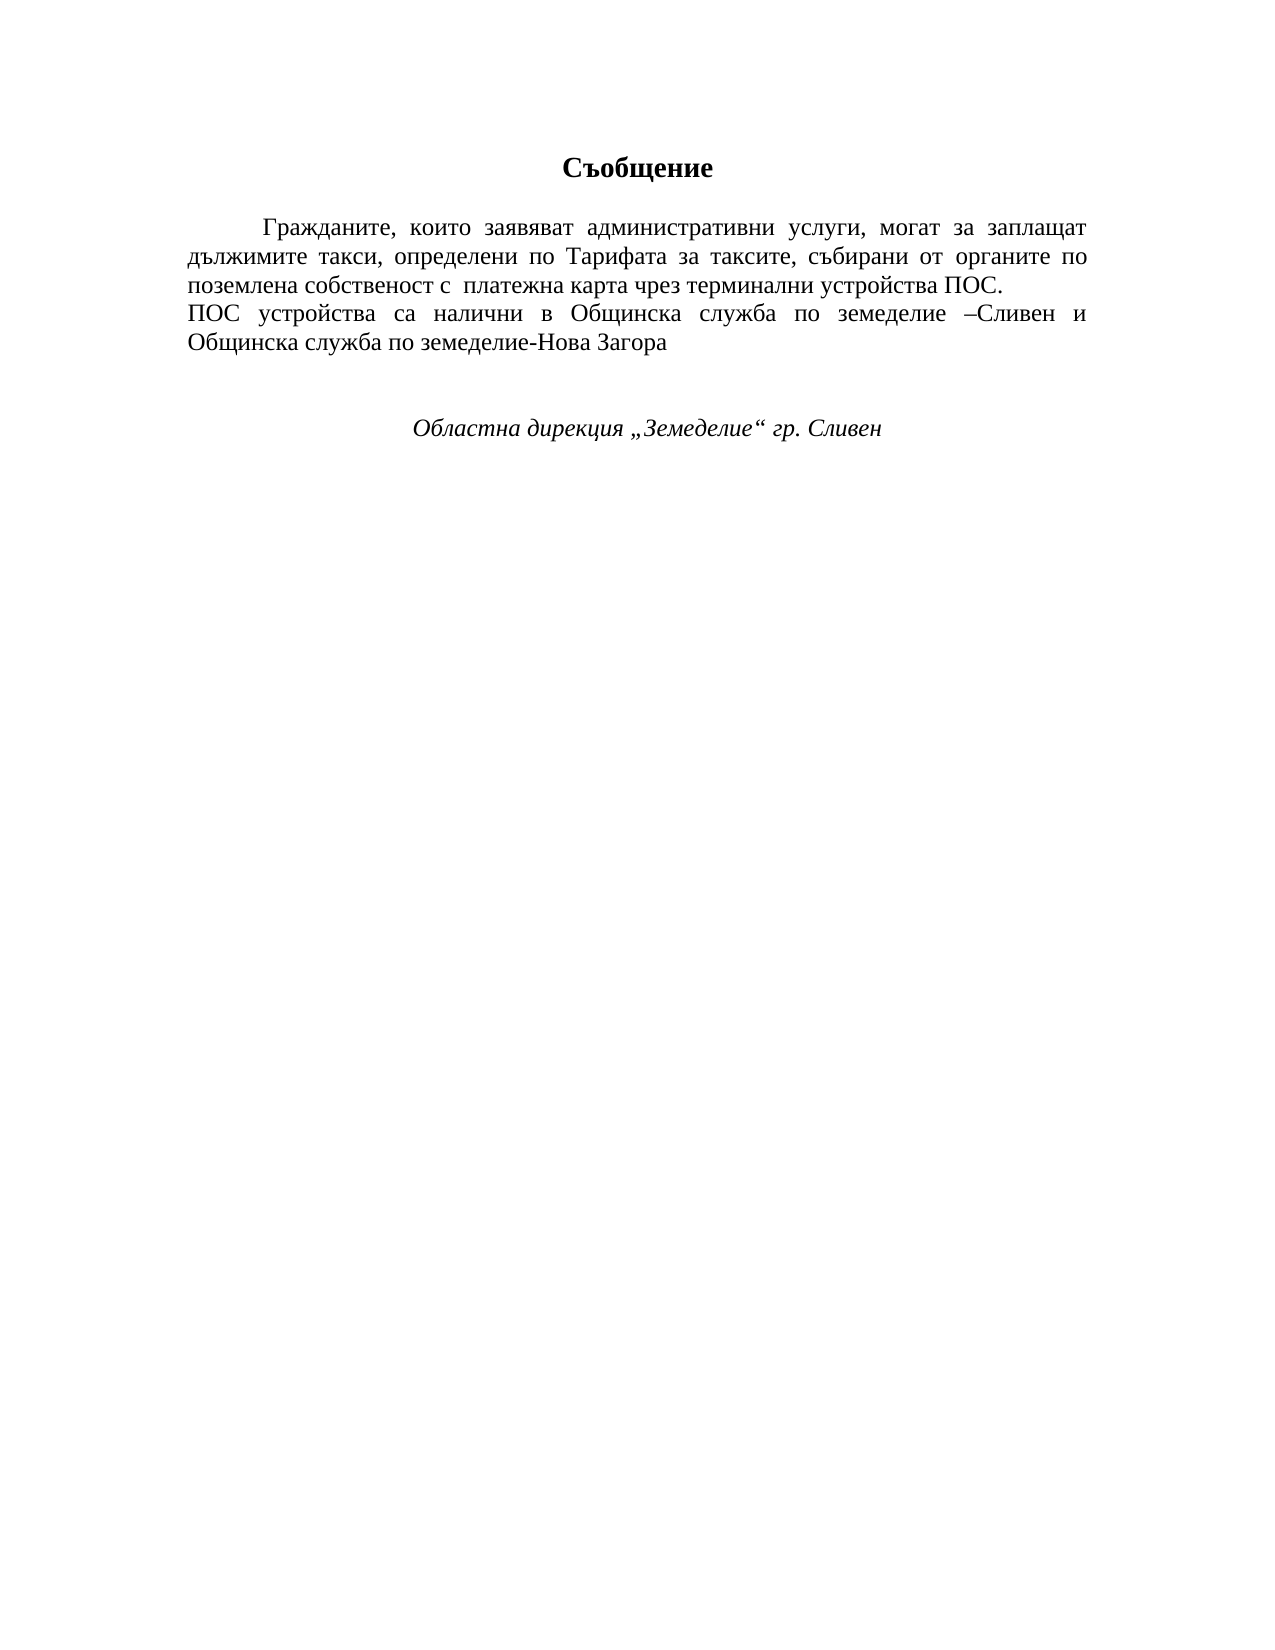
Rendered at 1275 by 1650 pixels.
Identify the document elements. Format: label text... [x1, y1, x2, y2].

text Съобщение [187, 150, 1087, 183]
text Гражданите, които заявяват административни услуги, могат за заплащат дължимите такси, определени по Тарифата за таксите, събирани от органите по поземлена собственост с платежна карта чрез терминални устройства ПОС. [187, 212, 1087, 298]
text Областна дирекция „Земеделие“ гр. Сливен [337, 413, 1087, 442]
text ПОС устройства са налични в Общинска служба по земеделие –Сливен и Общинска служба по земеделие-Нова Загора [187, 298, 1087, 356]
